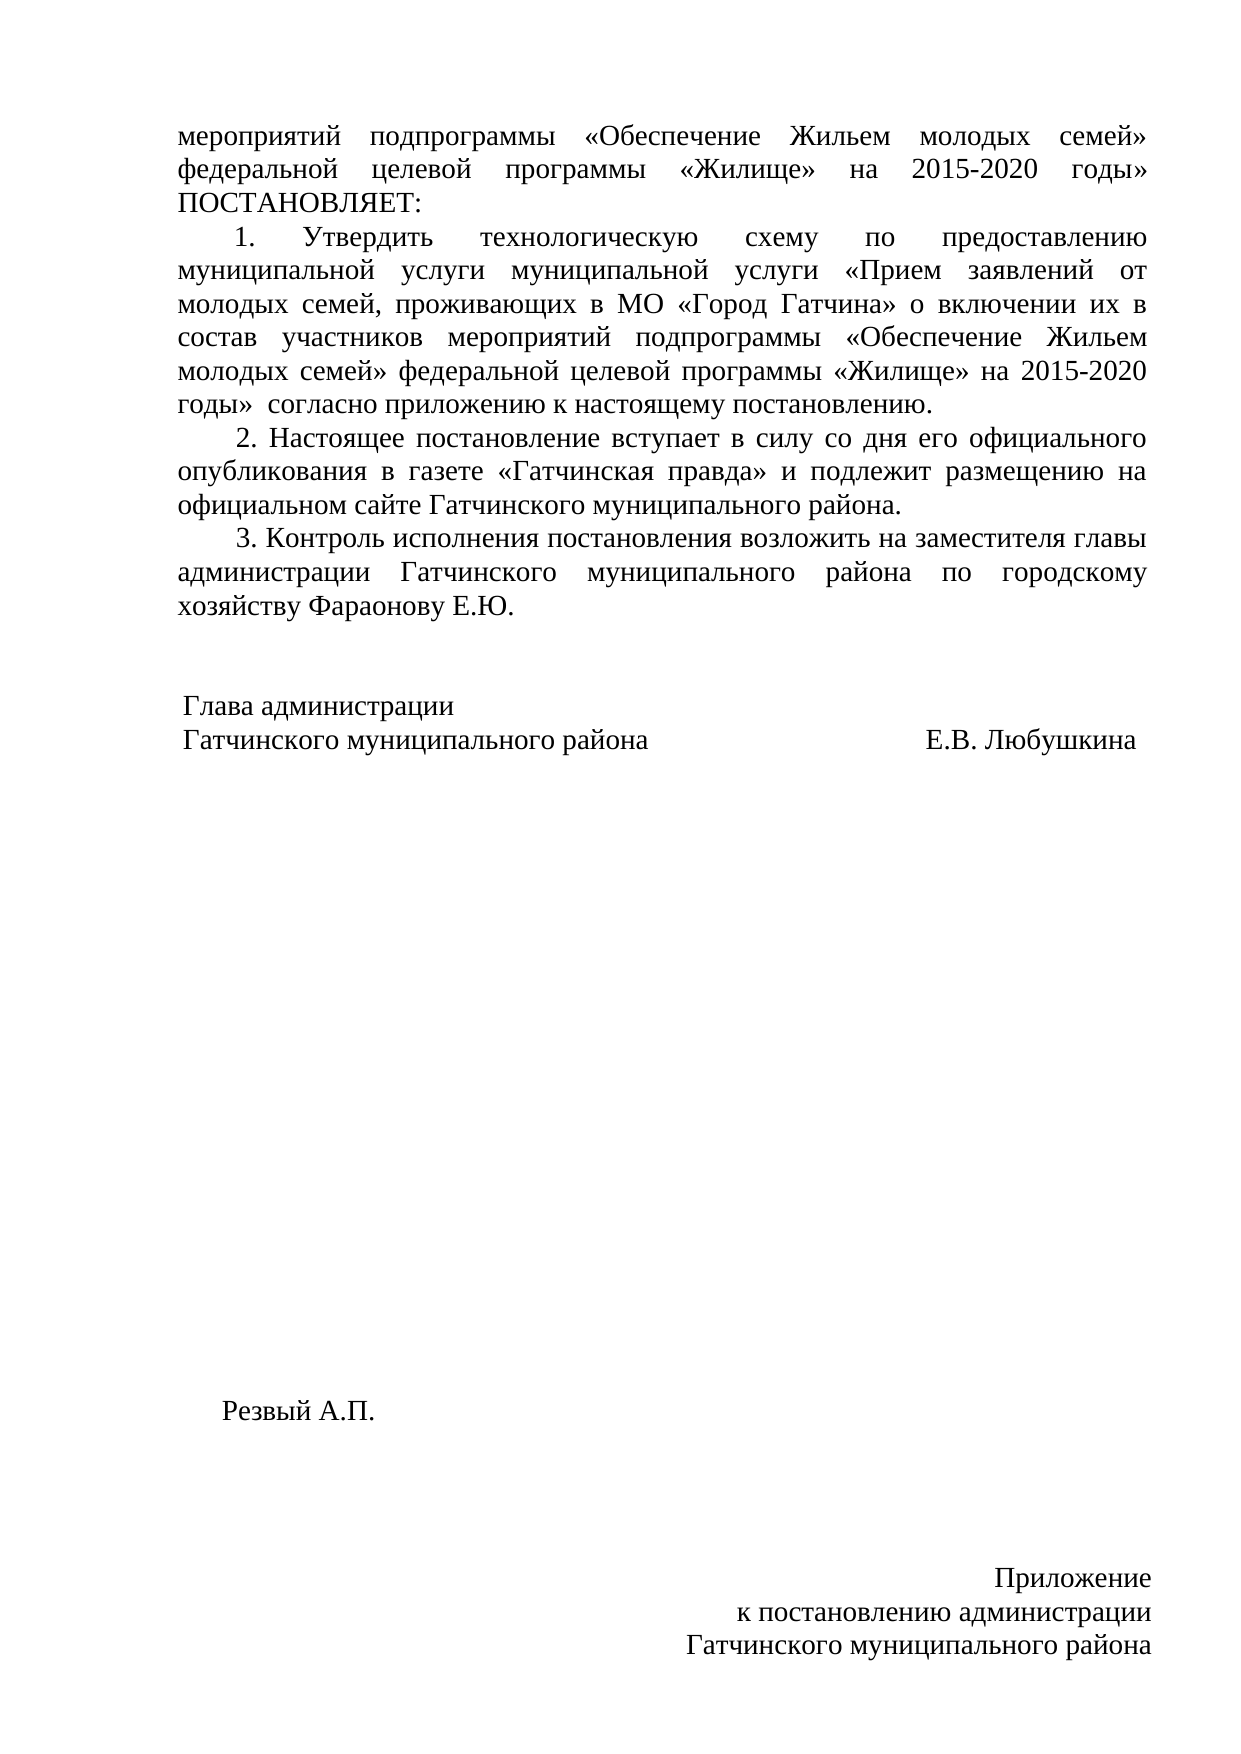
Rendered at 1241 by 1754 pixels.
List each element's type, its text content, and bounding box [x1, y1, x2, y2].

text Гатчинского муниципального района [222, 1627, 1152, 1661]
text 1. Утвердить технологическую схему по предоставлению муниципальной услуги муниципальной услуги «Прием заявлений от молодых семей, проживающих в МО «Город Гатчина» о включении их в состав участников мероприятий подпрограммы «Обеспечение Жильем молодых семей» федеральной целевой программы «Жилище» на 2015-2020 годы» согласно приложению к настоящему постановлению. [177, 219, 1148, 420]
text Глава администрации [183, 688, 1152, 722]
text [177, 118, 1148, 219]
text 2. Настоящее постановление вступает в силу со дня его официального опубликования в газете «Гатчинская правда» и подлежит размещению на официальном сайте Гатчинского муниципального района. [177, 420, 1148, 521]
text 3. Контроль исполнения постановления возложить на заместителя главы администрации Гатчинского муниципального района по городскому хозяйству Фараонову Е.Ю. [177, 521, 1148, 621]
text Резвый А.П. [222, 1393, 1152, 1426]
text Гатчинского муниципального района Е.В. Любушкина [183, 722, 1152, 755]
text к постановлению администрации [222, 1594, 1152, 1627]
text Приложение [222, 1560, 1152, 1594]
